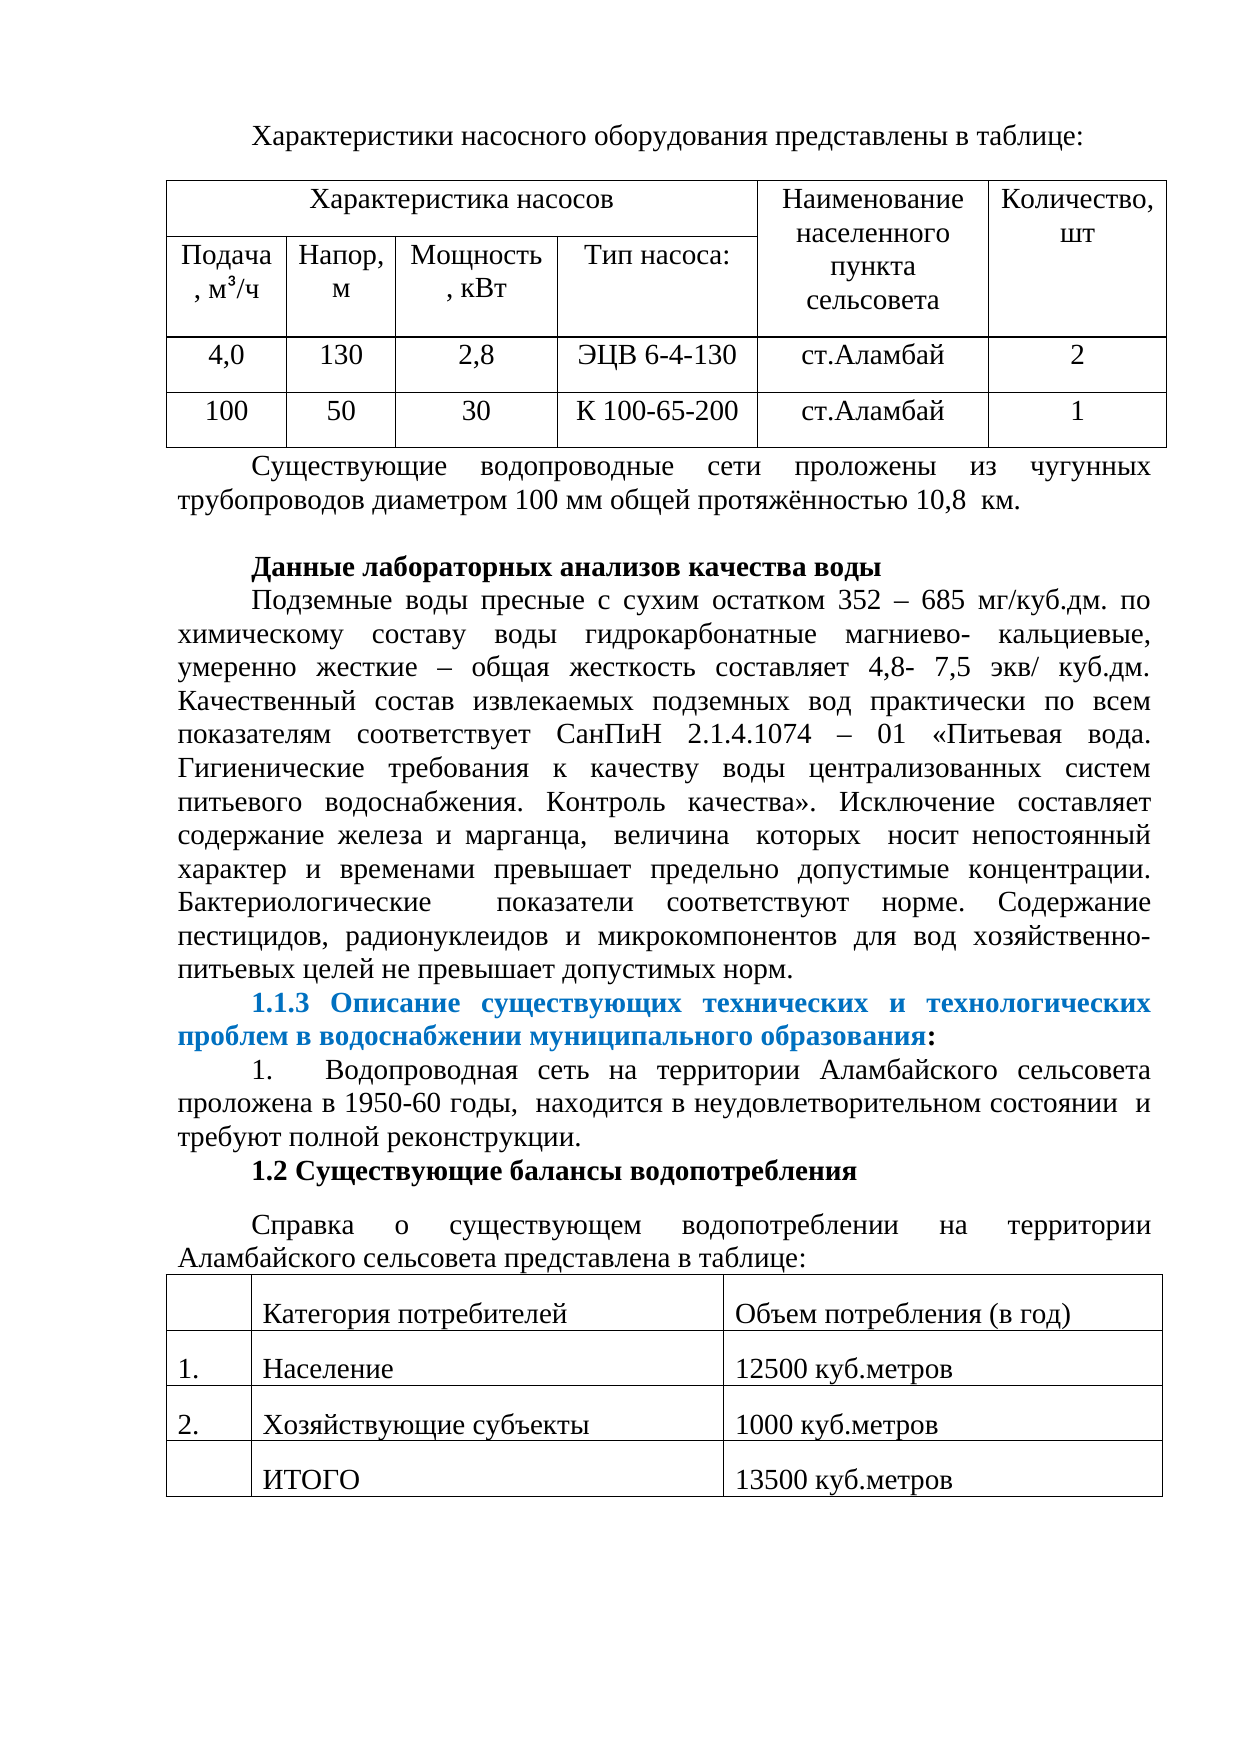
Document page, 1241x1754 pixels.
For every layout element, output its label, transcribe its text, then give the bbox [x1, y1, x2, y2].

table_header Категория потребителей [252, 1275, 723, 1329]
table_cell 100 [167, 393, 286, 447]
table_cell Подача, м³/ч [167, 237, 286, 336]
table_cell Население [252, 1331, 723, 1385]
table_header [167, 1275, 251, 1329]
list Водопроводная сеть на территории Аламбайского сельсовета проложена в 1950-60 годы, находится в неудовлетворительном состоянии и требуют полной реконструкции. [177, 1052, 1152, 1153]
text Характеристики насосного оборудования представлены в таблице: [177, 118, 1152, 152]
table_cell 13500 куб.метров [724, 1441, 1162, 1496]
table_cell 1 [989, 393, 1166, 447]
table_cell Хозяйствующие субъекты [252, 1386, 723, 1440]
table_cell 4,0 [167, 338, 286, 392]
table_cell ИТОГО [252, 1441, 723, 1496]
table_cell 2. [167, 1386, 251, 1440]
table_header Объем потребления (в год) [724, 1275, 1162, 1329]
table_cell Мощность, кВт [396, 237, 557, 336]
table_header Наименование населенного пункта сельсовета [758, 181, 988, 336]
table_cell 50 [287, 393, 395, 447]
table_header Характеристика насосов [167, 181, 757, 236]
table_cell 2 [989, 338, 1166, 392]
table_cell ст.Аламбай [758, 338, 988, 392]
subtitle Справка о существующем водопотреблении на территории Аламбайского сельсовета представлена в таблице: [177, 1207, 1152, 1274]
table_cell Напор, м [287, 237, 395, 336]
table_cell ЭЦВ 6-4-130 [558, 338, 757, 392]
table_cell 130 [287, 338, 395, 392]
table_cell К 100-65-200 [558, 393, 757, 447]
table_cell 30 [396, 393, 557, 447]
table_cell Тип насоса: [558, 237, 757, 336]
text Данные лабораторных анализов качества воды [177, 549, 1152, 582]
text Подземные воды пресные с сухим остатком 352 – 685 мг/куб.дм. по химическому составу воды гидрокарбонатные магниево- кальциевые, умеренно жесткие – общая жесткость составляет 4,8- 7,5 экв/ куб.дм. Качественный состав извлекаемых подземных вод практически по всем показателям соответствует СанПиН 2.1.4.1074 – 01 «Питьевая вода. Гигиенические требования к качеству воды централизованных систем питьевого водоснабжения. Контроль качества». Исключение составляет содержание железа и марганца, величина которых носит непостоянный характер и временами превышает предельно допустимые концентрации. Бактериологические показатели соответствуют норме. Содержание пестицидов, радионуклеидов и микрокомпонентов для вод хозяйственно- питьевых целей не превышает допустимых норм. [177, 582, 1152, 985]
table_header Количество, шт [989, 181, 1166, 336]
table_cell 2,8 [396, 338, 557, 392]
table_cell 1000 куб.метров [724, 1386, 1162, 1440]
text Существующие водопроводные сети проложены из чугунных трубопроводов диаметром 100 мм общей протяжённостью 10,8 км. [177, 448, 1152, 515]
table_cell ст.Аламбай [758, 393, 988, 447]
table_cell 1. [167, 1331, 251, 1385]
subtitle 1.2 Существующие балансы водопотребления [177, 1153, 1152, 1186]
text 1.1.3 Описание существующих технических и технологических проблем в водоснабжении муниципального образования: [177, 985, 1152, 1052]
table_cell 12500 куб.метров [724, 1331, 1162, 1385]
table_cell [167, 1441, 251, 1496]
